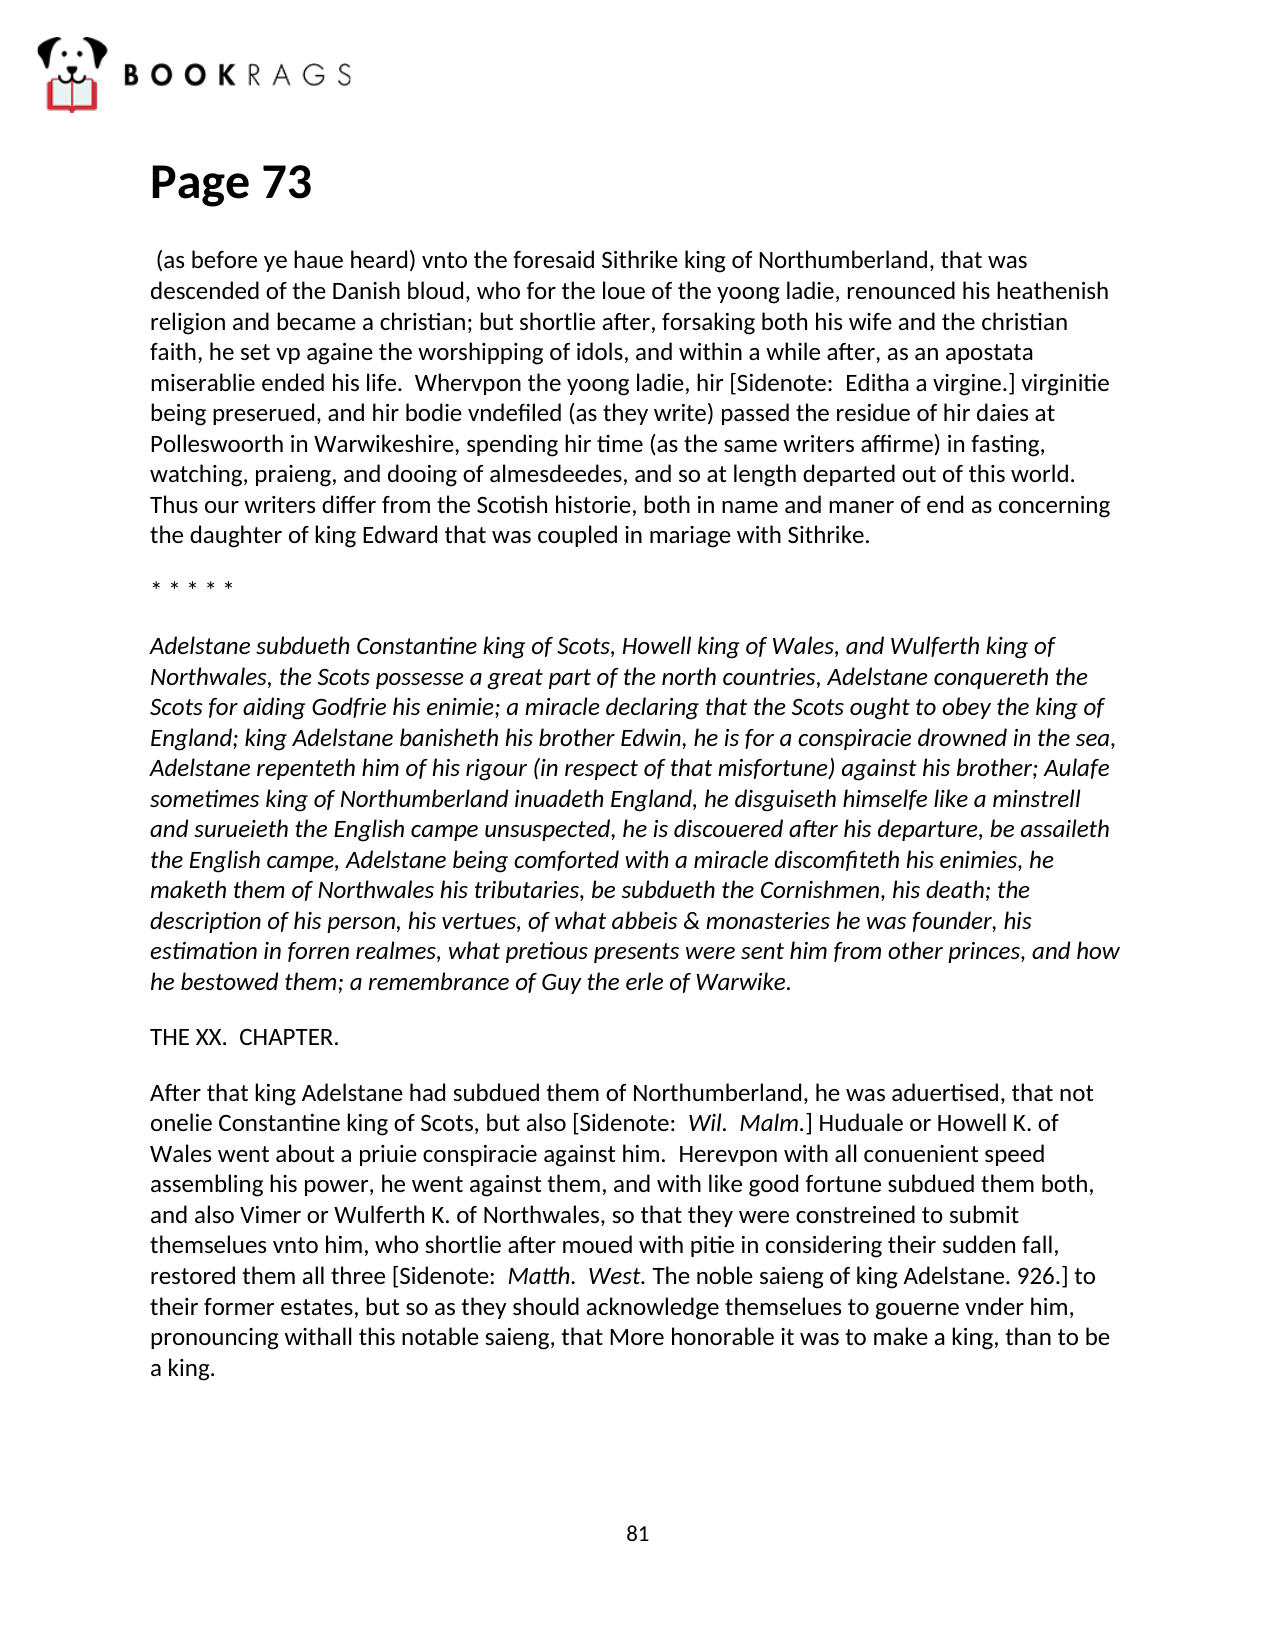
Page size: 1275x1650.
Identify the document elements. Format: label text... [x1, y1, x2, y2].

text After that king Adelstane had subdued them of Northumberland, he was aduertised, that not onelie Constantine king of Scots, but also [Sidenote: Wil. Malm.] Huduale or Howell K. of Wales went about a priuie conspiracie against him. Herevpon with all conuenient speed assembling his power, he went against them, and with like good fortune subdued them both, and also Vimer or Wulferth K. of Northwales, so that they were constreined to submit themselues vnto him, who shortlie after moued with pitie in considering their sudden fall, restored them all three [Sidenote: Matth. West. The noble saieng of king Adelstane. 926.] to their former estates, but so as they should acknowledge themselues to gouerne vnder him, pronouncing withall this notable saieng, that More honorable it was to make a king, than to be a king. [150, 1077, 1125, 1382]
picture [37, 37, 351, 113]
text Adelstane subdueth Constantine king of Scots, Howell king of Wales, and Wulferth king of Northwales, the Scots possesse a great part of the north countries, Adelstane conquereth the Scots for aiding Godfrie his enimie; a miracle declaring that the Scots ought to obey the king of England; king Adelstane banisheth his brother Edwin, he is for a conspiracie drowned in the sea, Adelstane repenteth him of his rigour (in respect of that misfortune) against his brother; Aulafe sometimes king of Northumberland inuadeth England, he disguiseth himselfe like a minstrell and surueieth the English campe unsuspected, he is discouered after his departure, be assaileth the English campe, Adelstane being comforted with a miracle discomfiteth his enimies, he maketh them of Northwales his tributaries, be subdueth the Cornishmen, his death; the description of his person, his vertues, of what abbeis & monasteries he was founder, his estimation in forren realmes, what pretious presents were sent him from other princes, and how he bestowed them; a remembrance of Guy the erle of Warwike. [150, 630, 1125, 997]
text THE XX. CHAPTER. [150, 1022, 1125, 1052]
text * * * * * [150, 575, 1125, 605]
text (as before ye haue heard) vnto the foresaid Sithrike king of Northumberland, that was descended of the Danish bloud, who for the loue of the yoong ladie, renounced his heathenish religion and became a christian; but shortlie after, forsaking both his wife and the christian faith, he set vp againe the worshipping of idols, and within a while after, as an apostata miserablie ended his life. Whervpon the yoong ladie, hir [Sidenote: Editha a virgine.] virginitie being preserued, and hir bodie vndefiled (as they write) passed the residue of hir daies at Polleswoorth in Warwikeshire, spending hir time (as the same writers affirme) in fasting, watching, praieng, and dooing of almesdeedes, and so at length departed out of this world. Thus our writers differ from the Scotish historie, both in name and maner of end as concerning the daughter of king Edward that was coupled in mariage with Sithrike. [150, 244, 1125, 550]
text Page 73 [150, 150, 1125, 211]
